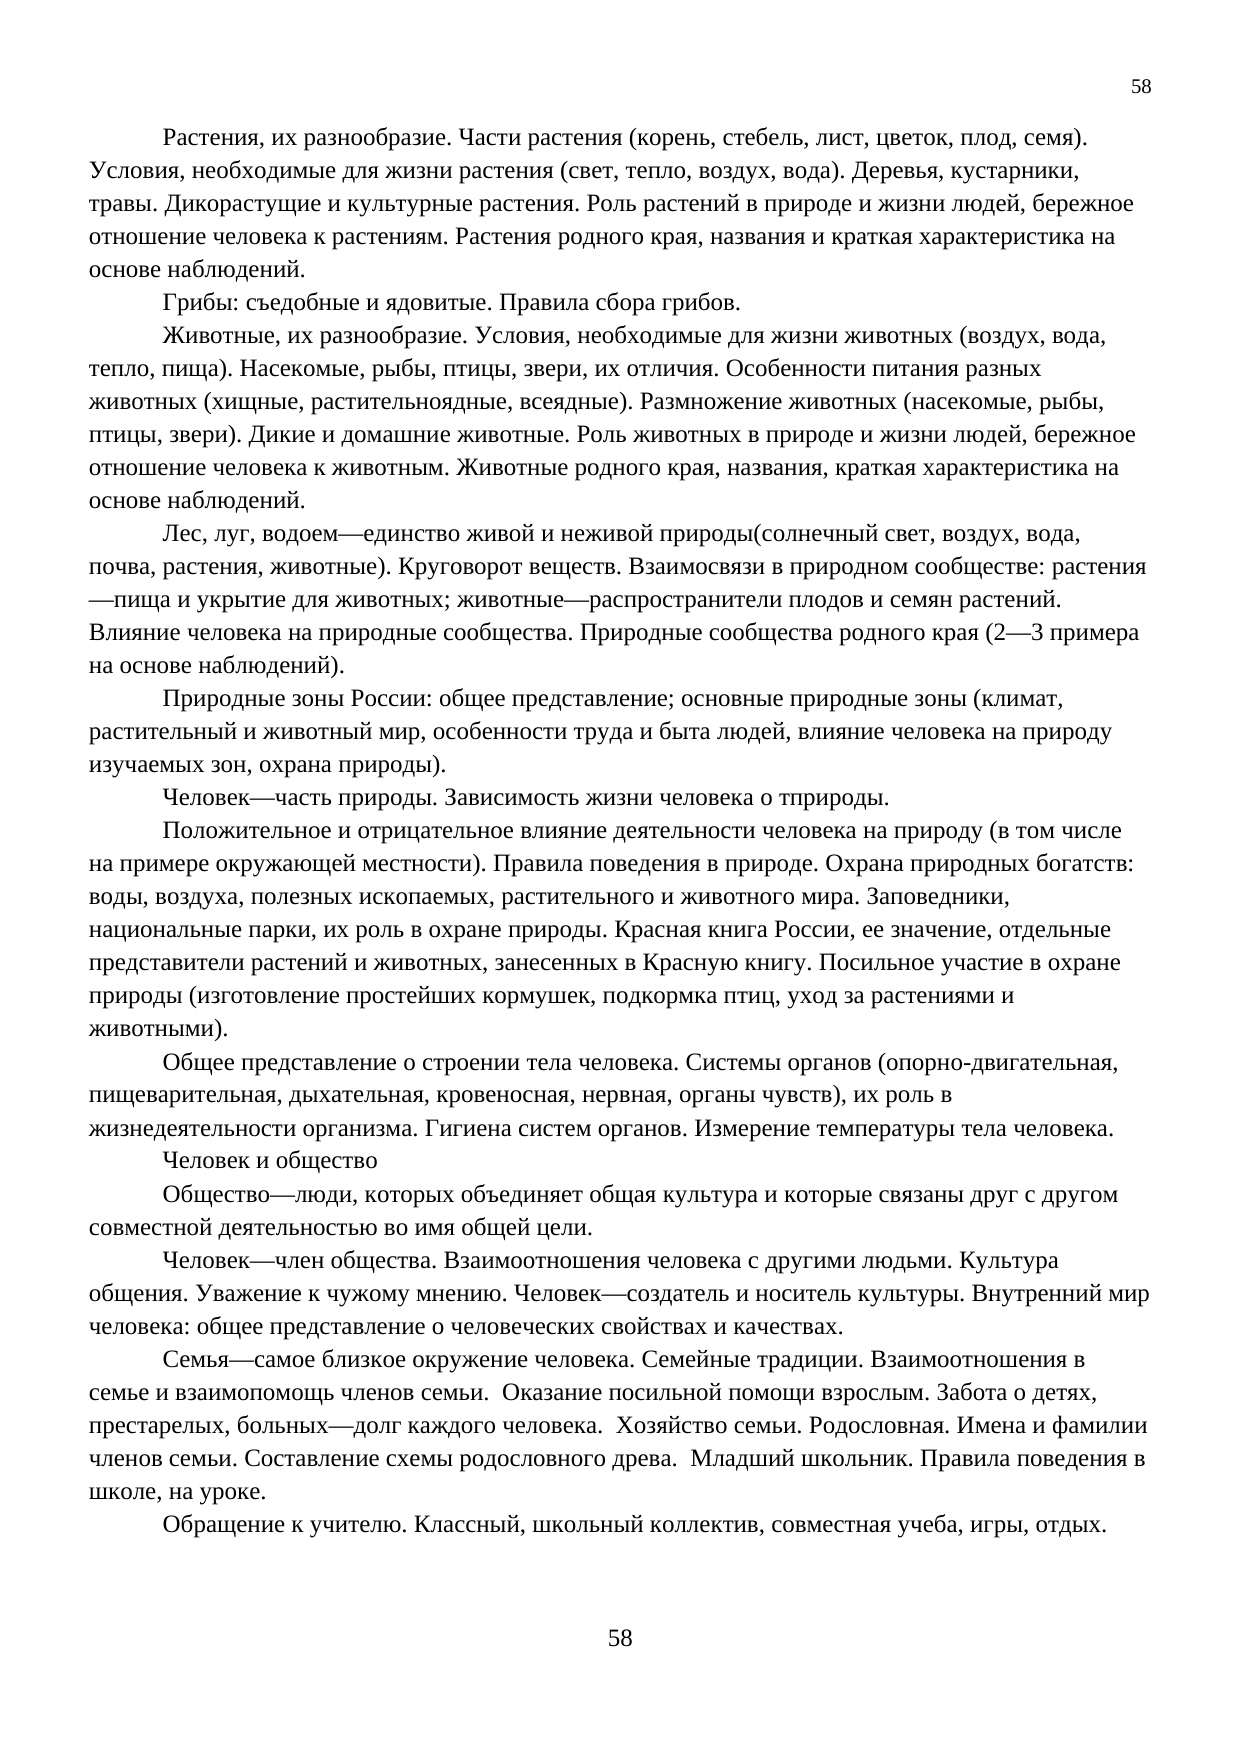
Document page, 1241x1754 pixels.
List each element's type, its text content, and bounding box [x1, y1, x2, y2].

text Животные, их разнообразие. Условия, необходимые для жизни животных (воздух, вода, тепло, пища). Насекомые, рыбы, птицы, звери, их отличия. Особенности питания разных животных (хищные, растительноядные, всеядные). Размножение животных (насекомые, рыбы, птицы, звери). Дикие и домашние животные. Роль животных в природе и жизни людей, бережное отношение человека к животным. Животные родного края, названия, краткая характеристика на основе наблюдений. [89, 320, 1152, 514]
text Положительное и отрицательное влияние деятельности человека на природу (в том числе на примере окружающей местности). Правила поведения в природе. Охрана природных богатств: воды, воздуха, полезных ископаемых, растительного и животного мира. Заповедники, национальные парки, их роль в охране природы. Красная книга России, ее значение, отдельные представители растений и животных, занесенных в Красную книгу. Посильное участие в охране природы (изготовление простейших кормушек, подкормка птиц, уход за растениями и животными). [89, 815, 1152, 1042]
text Растения, их разнообразие. Части растения (корень, стебель, лист, цветок, плод, семя). Условия, необходимые для жизни растения (свет, тепло, воздух, вода). Деревья, кустарники, травы. Дикорастущие и культурные растения. Роль растений в природе и жизни людей, бережное отношение человека к растениям. Растения родного края, названия и краткая характеристика на основе наблюдений. [89, 122, 1152, 283]
text Человек—член общества. Взаимоотношения человека с другими людьми. Культура общения. Уважение к чужому мнению. Человек—создатель и носитель культуры. Внутренний мир человека: общее представление о человеческих свойствах и качествах. [89, 1245, 1152, 1339]
text Человек и общество [89, 1146, 1152, 1174]
text Общество—люди, которых объединяет общая культура и которые связаны друг с другом совместной деятельностью во имя общей цели. [89, 1179, 1152, 1240]
text Человек—часть природы. Зависимость жизни человека о тприроды. [89, 782, 1152, 811]
text Лес, луг, водоем—единство живой и неживой природы(солнечный свет, воздух, вода, почва, растения, животные). Круговорот веществ. Взаимосвязи в природном сообществе: растения—пища и укрытие для животных; животные—распространители плодов и семян растений. Влияние человека на природные сообщества. Природные сообщества родного края (2—3 примера на основе наблюдений). [89, 518, 1152, 679]
text Семья—самое близкое окружение человека. Семейные традиции. Взаимоотношения в семье и взаимопомощь членов семьи. Оказание посильной помощи взрослым. Забота о детях, престарелых, больных—долг каждого человека. Хозяйство семьи. Родословная. Имена и фамилии членов семьи. Составление схемы родословного древа. Младший школьник. Правила поведения в школе, на уроке. [89, 1344, 1152, 1504]
text Грибы: съедобные и ядовитые. Правила сбора грибов. [89, 287, 1152, 316]
text Обращение к учителю. Классный, школьный коллектив, совместная учеба, игры, отдых. [89, 1509, 1152, 1538]
text Природные зоны России: общее представление; основные природные зоны (климат, растительный и животный мир, особенности труда и быта людей, влияние человека на природу изучаемых зон, охрана природы). [89, 683, 1152, 778]
text Общее представление о строении тела человека. Системы органов (опорно-двигательная, пищеварительная, дыхательная, кровеносная, нервная, органы чувств), их роль в жизнедеятельности организма. Гигиена систем органов. Измерение температуры тела человека. [89, 1047, 1152, 1141]
